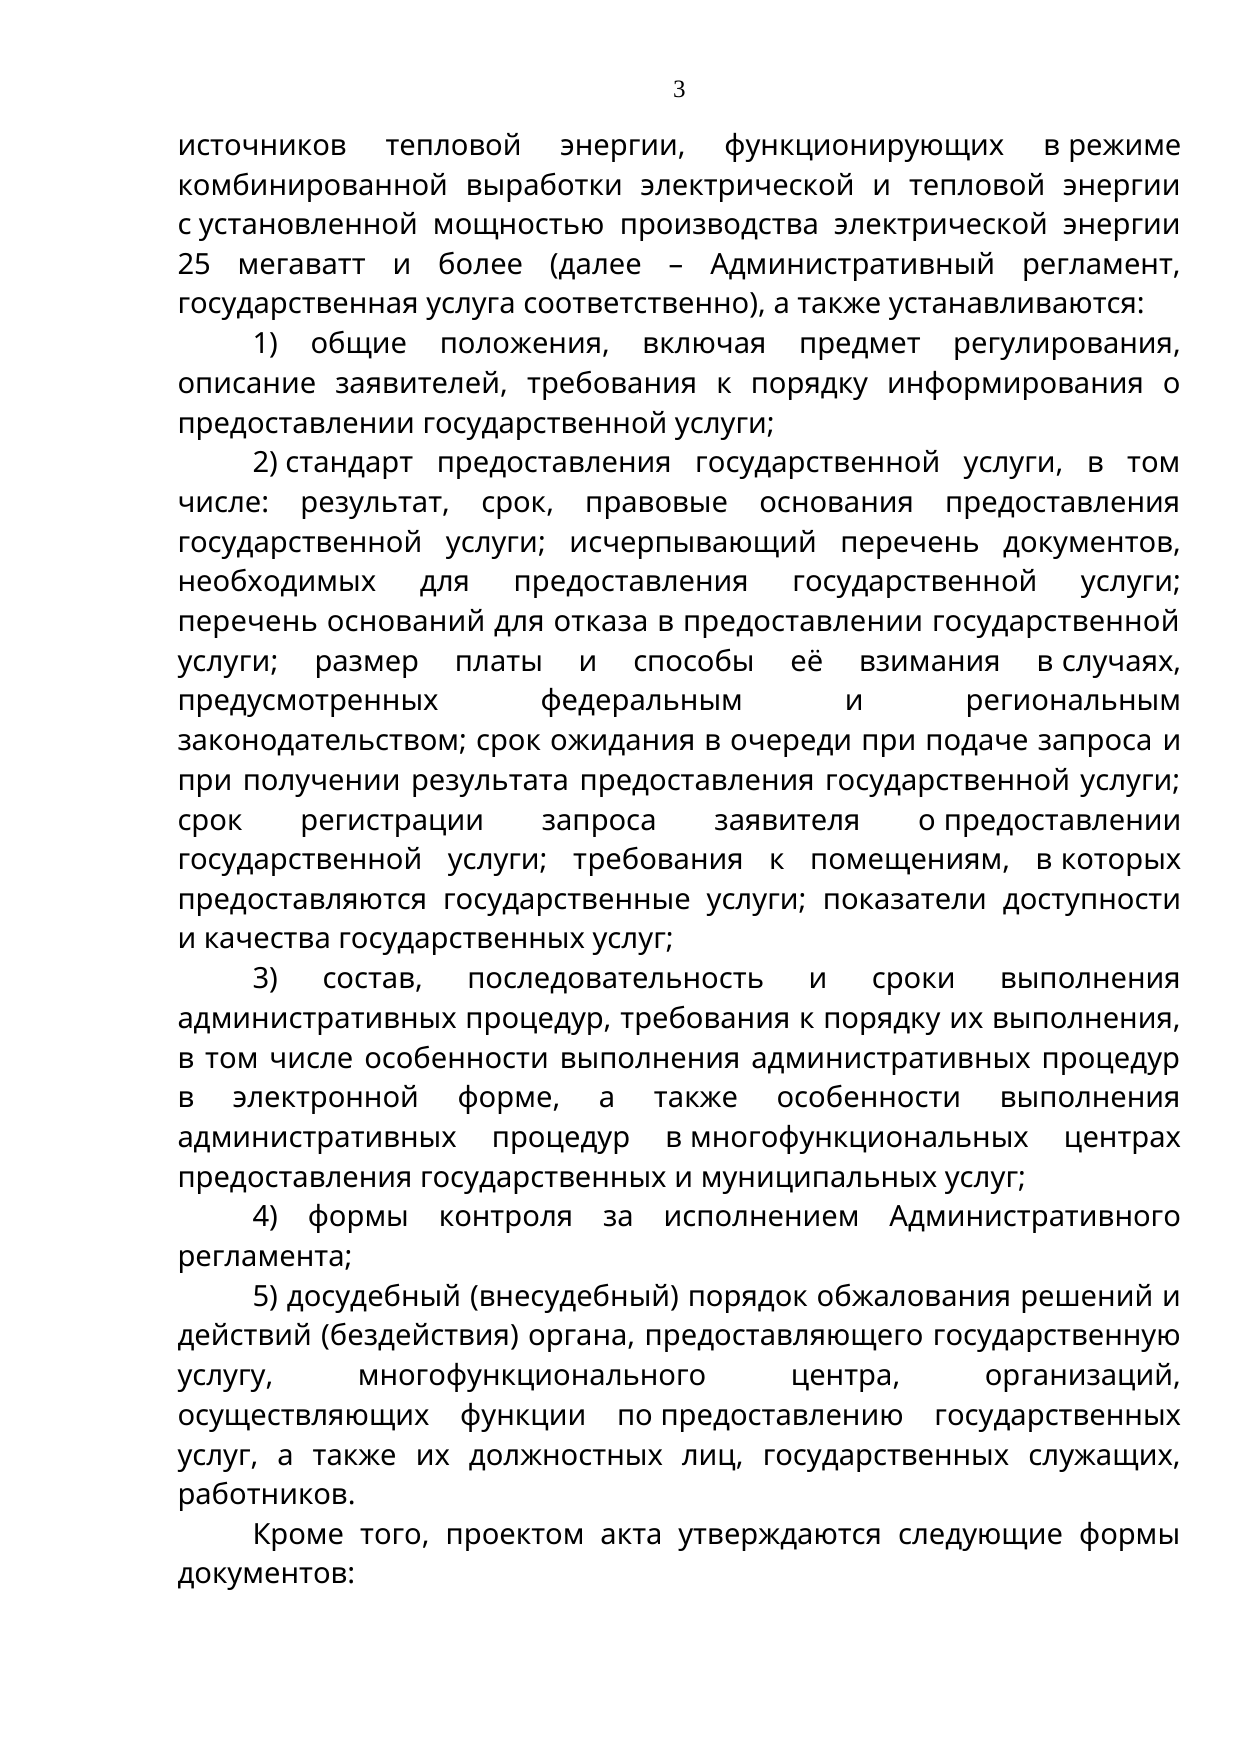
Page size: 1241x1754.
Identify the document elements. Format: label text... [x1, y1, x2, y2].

text 5) досудебный (внесудебный) порядок обжалования решений и действий (бездействия) органа, предоставляющего государственную услугу, многофункционального центра, организаций, осуществляющих функции по предоставлению государственных услуг, а также их должностных лиц, государственных служащих, работников. [177, 1275, 1181, 1513]
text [177, 124, 1181, 322]
text 1) общие положения, включая предмет регулирования, описание заявителей, требования к порядку информирования о предоставлении государственной услуги; [177, 322, 1181, 442]
text 4) формы контроля за исполнением Административного регламента; [177, 1196, 1181, 1275]
text 3) состав, последовательность и сроки выполнения административных процедур, требования к порядку их выполнения, в том числе особенности выполнения административных процедур в электронной форме, а также особенности выполнения административных процедур в многофункциональных центрах предоставления государственных и муниципальных услуг; [177, 957, 1181, 1196]
text Кроме того, проектом акта утверждаются следующие формы документов: [177, 1513, 1181, 1592]
text 2) стандарт предоставления государственной услуги, в том числе: результат, срок, правовые основания предоставления государственной услуги; исчерпывающий перечень документов, необходимых для предоставления государственной услуги; перечень оснований для отказа в предоставлении государственной услуги; размер платы и способы её взимания в случаях, предусмотренных федеральным и региональным законодательством; срок ожидания в очереди при подаче запроса и при получении результата предоставления государственной услуги; срок регистрации запроса заявителя о предоставлении государственной услуги; требования к помещениям, в которых предоставляются государственные услуги; показатели доступности и качества государственных услуг; [177, 442, 1181, 600]
text 2) стандарт предоставления государственной услуги, в том числе: результат, срок, правовые основания предоставления государственной услуги; исчерпывающий перечень документов, необходимых для предоставления государственной услуги; перечень оснований для отказа в предоставлении государственной услуги; размер платы и способы её взимания в случаях, предусмотренных федеральным и региональным законодательством; срок ожидания в очереди при подаче запроса и при получении результата предоставления государственной услуги; срок регистрации запроса заявителя о предоставлении государственной услуги; требования к помещениям, в которых предоставляются государственные услуги; показатели доступности и качества государственных услуг; [177, 640, 1181, 957]
